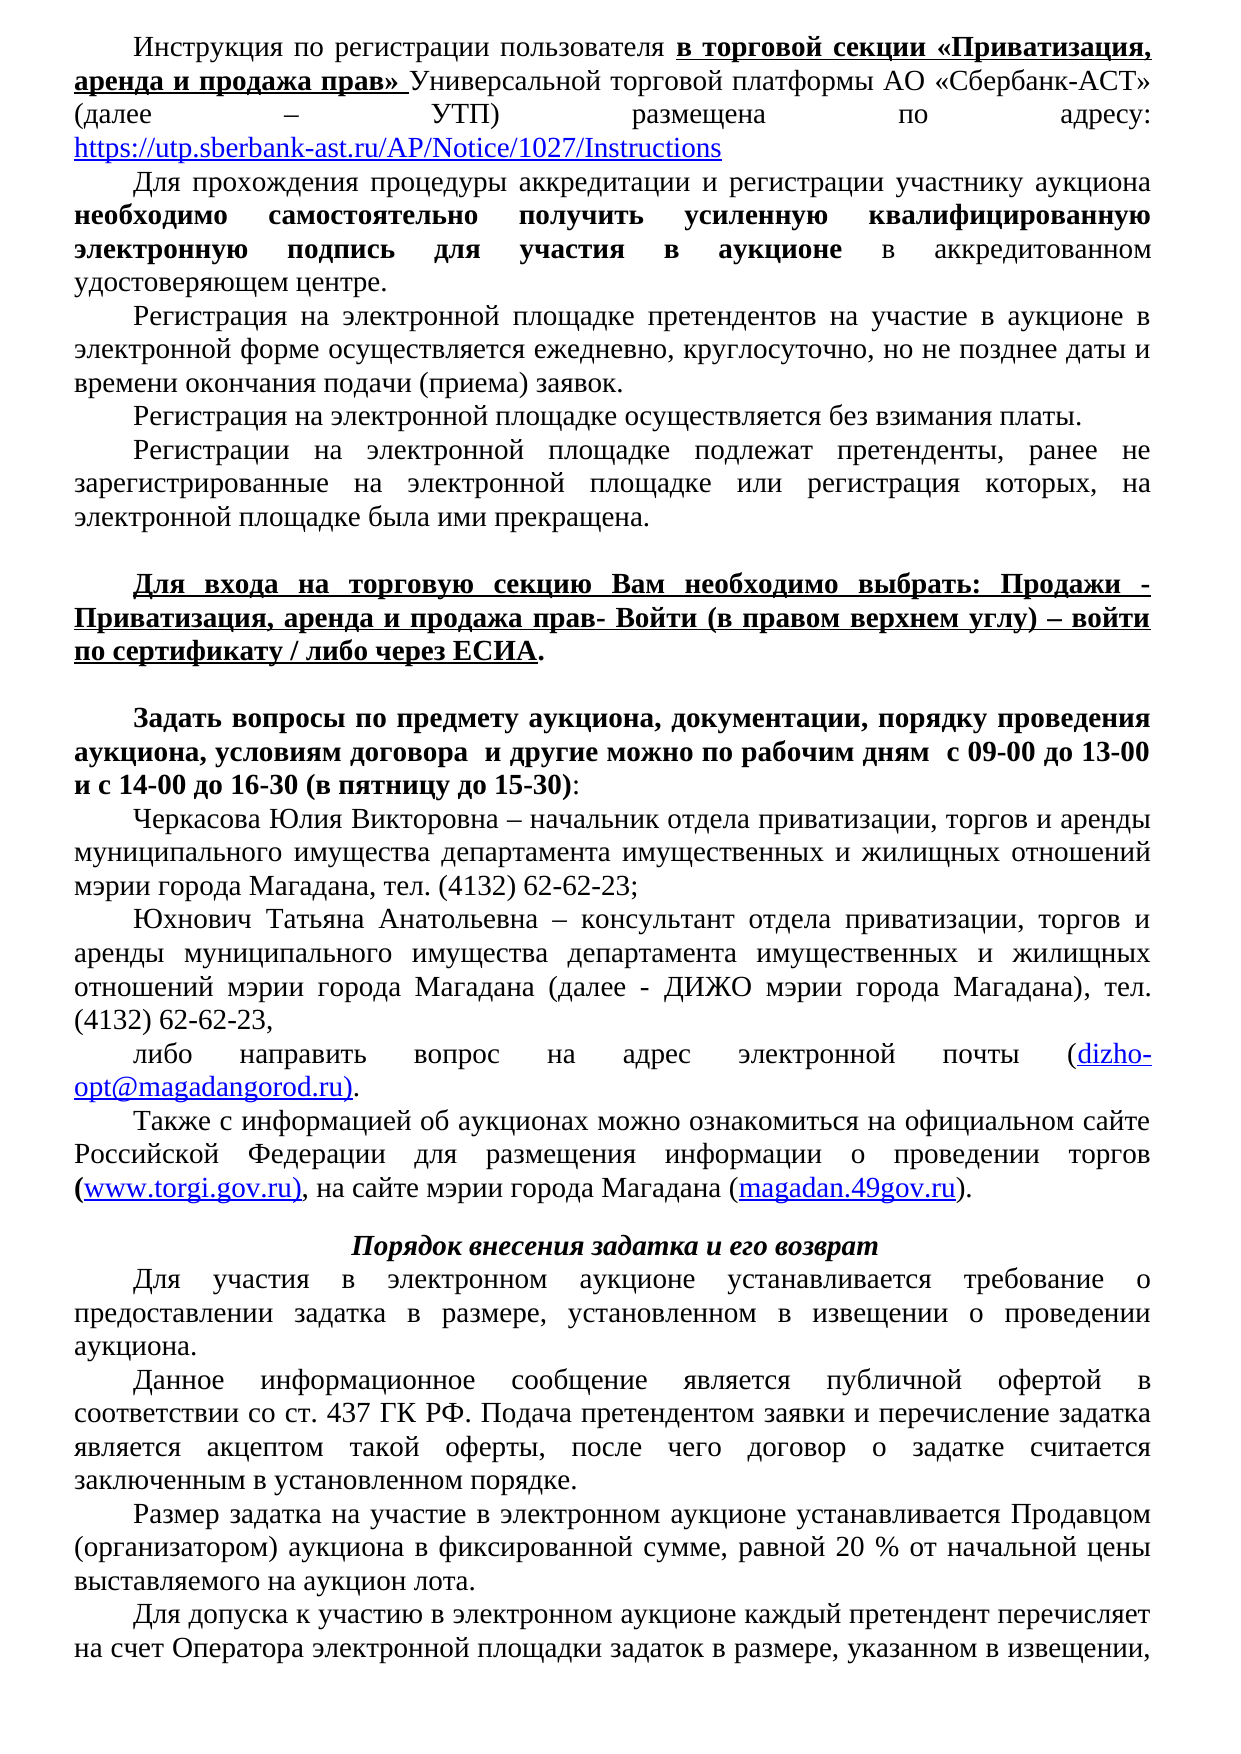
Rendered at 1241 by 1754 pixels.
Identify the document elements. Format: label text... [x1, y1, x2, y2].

text Также с информацией об аукционах можно ознакомиться на официальном сайте Российской Федерации для размещения информации о проведении торгов (www.torgi.gov.ru), на сайте мэрии города Магадана (magadan.49gov.ru). [74, 1103, 1152, 1203]
text Размер задатка на участие в электронном аукционе устанавливается Продавцом (организатором) аукциона в фиксированной сумме, равной 20 % от начальной цены выставляемого на аукцион лота. [74, 1496, 1152, 1597]
text Для участия в электронном аукционе устанавливается требование о предоставлении задатка в размере, установленном в извещении о проведении аукциона. [74, 1261, 1152, 1362]
text Порядок внесения задатка и его возврат [74, 1228, 1152, 1261]
text Инструкция по регистрации пользователя в торговой секции «Приватизация, аренда и продажа прав» Универсальной торговой платформы АО «Сбербанк-АСТ» (далее – УТП) размещена по адресу: https://utp.sberbank-ast.ru/AP/Notice/1027/Instructions [74, 29, 1152, 164]
text Данное информационное сообщение является публичной офертой в соответствии со ст. 437 ГК РФ. Подача претендентом заявки и перечисление задатка является акцептом такой оферты, после чего договор о задатке считается заключенным в установленном порядке. [74, 1362, 1152, 1496]
text Юхнович Татьяна Анатольевна – консультант отдела приватизации, торгов и аренды муниципального имущества департамента имущественных и жилищных отношений мэрии города Магадана (далее - ДИЖО мэрии города Магадана), тел. (4132) 62-62-23, [74, 902, 1152, 1036]
text Черкасова Юлия Викторовна – начальник отдела приватизации, торгов и аренды муниципального имущества департамента имущественных и жилищных отношений мэрии города Магадана, тел. (4132) 62-62-23; [74, 801, 1152, 902]
text Для входа на торговую секцию Вам необходимо выбрать: Продажи - Приватизация, аренда и продажа прав- Войти (в правом верхнем углу) – войти по сертификату / либо через ЕСИА. [74, 566, 1152, 667]
text Регистрация на электронной площадке претендентов на участие в аукционе в электронной форме осуществляется ежедневно, круглосуточно, но не позднее даты и времени окончания подачи (приема) заявок. [74, 298, 1152, 398]
text Задать вопросы по предмету аукциона, документации, порядку проведения аукциона, условиям договора и другие можно по рабочим дням с 09-00 до 13-00 и с 14-00 до 16-30 (в пятницу до 15-30): [74, 700, 1152, 801]
text Для прохождения процедуры аккредитации и регистрации участнику аукциона необходимо самостоятельно получить усиленную квалифицированную электронную подпись для участия в аукционе в аккредитованном удостоверяющем центре. [74, 164, 1152, 298]
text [74, 1597, 1152, 1664]
text Регистрация на электронной площадке осуществляется без взимания платы. [74, 398, 1152, 432]
text либо направить вопрос на адрес электронной почты (dizho-opt@magadangorod.ru). [74, 1036, 1152, 1103]
text Регистрации на электронной площадке подлежат претенденты, ранее не зарегистрированные на электронной площадке или регистрация которых, на электронной площадке была ими прекращена. [74, 432, 1152, 533]
